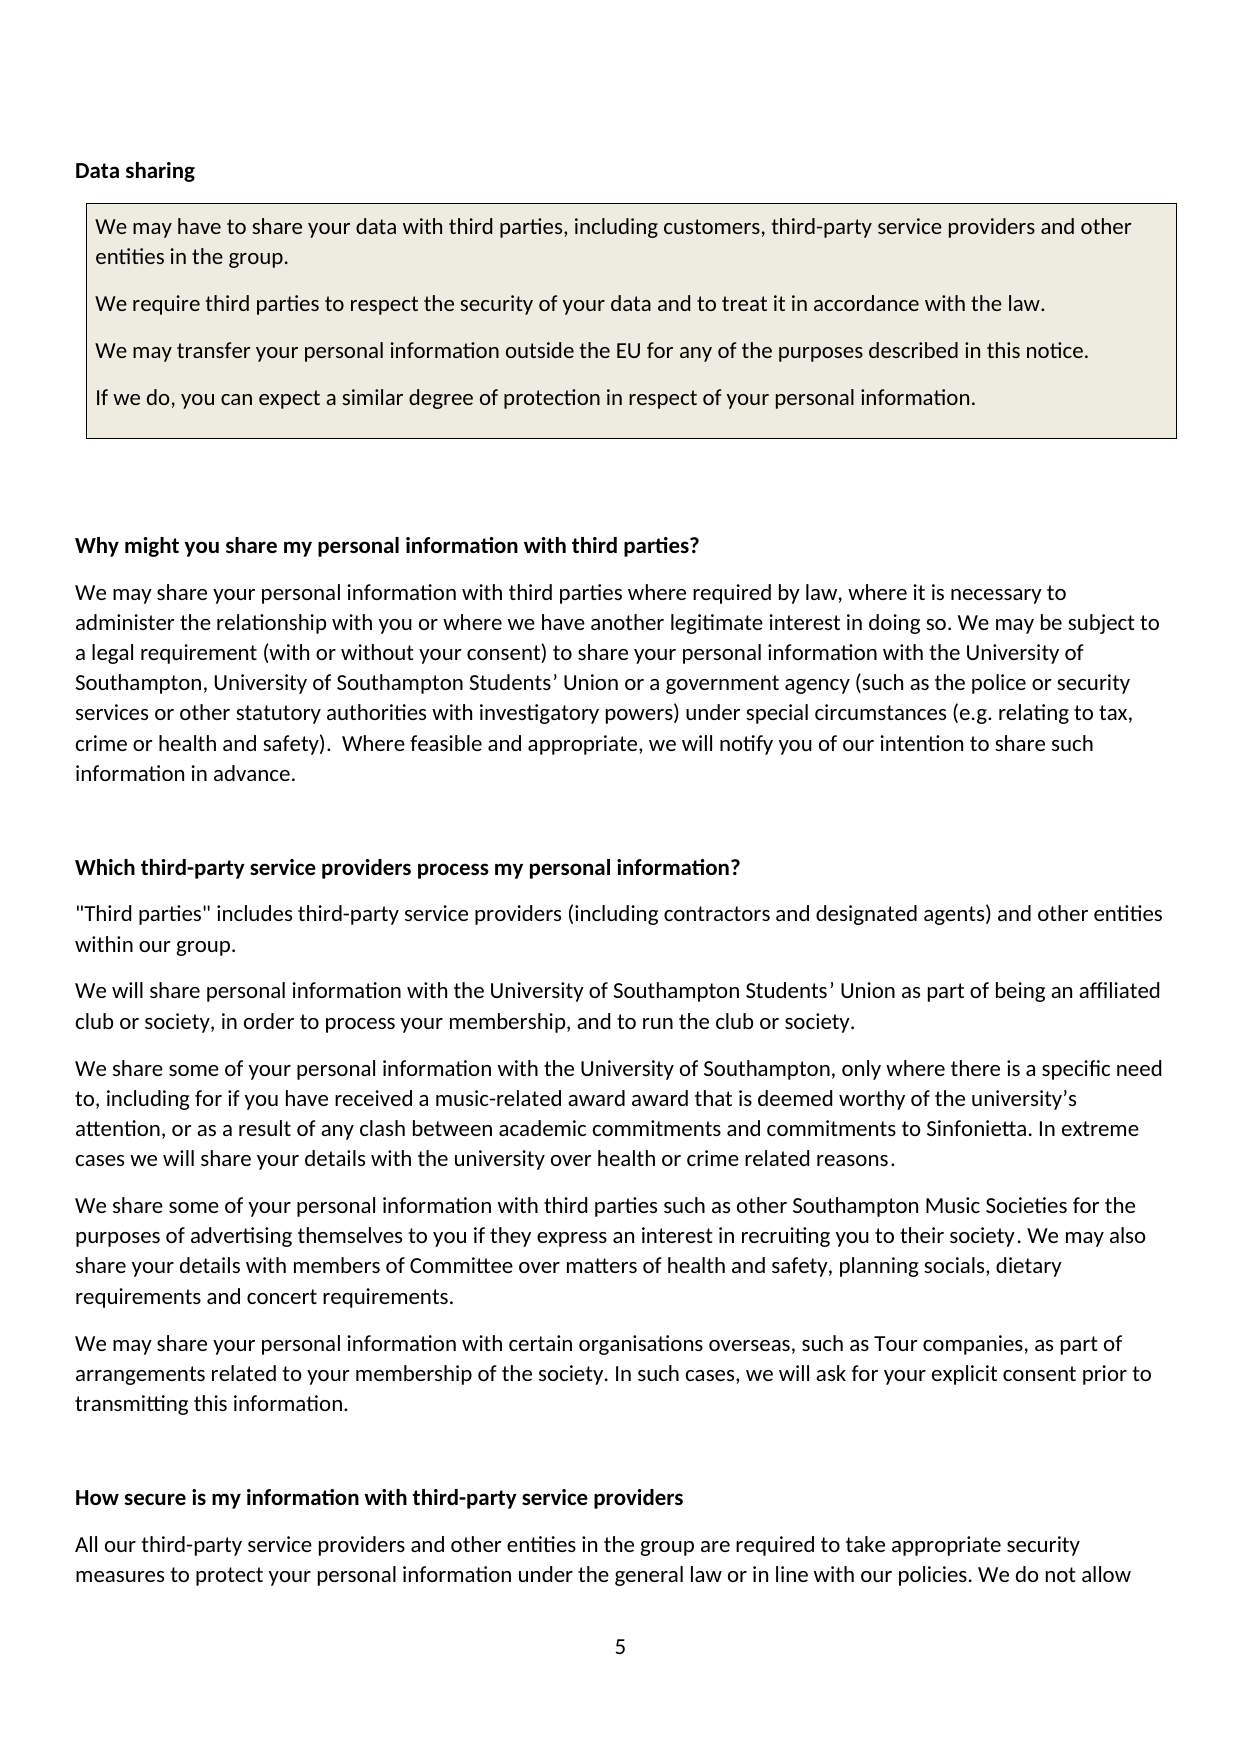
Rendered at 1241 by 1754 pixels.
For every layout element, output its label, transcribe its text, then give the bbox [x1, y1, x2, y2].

text We may share your personal information with third parties where required by law, where it is necessary to administer the relationship with you or where we have another legitimate interest in doing so. We may be subject to a legal requirement (with or without your consent) to share your personal information with the University of Southampton, University of Southampton Students’ Union or a government agency (such as the police or security services or other statutory authorities with investigatory powers) under special circumstances (e.g. relating to tax, crime or health and safety). Where feasible and appropriate, we will notify you of our intention to share such information in advance. [75, 578, 1165, 787]
table_header We may have to share your data with third parties, including customers, third-party service providers and other entities in the group. We require third parties to respect the security of your data and to treat it in accordance with the law. We may transfer your personal information outside the EU for any of the purposes described in this notice. If we do, you can expect a similar degree of protection in respect of your personal information. [87, 204, 1176, 438]
text "Third parties" includes third-party service providers (including contractors and designated agents) and other entities within our group. [75, 899, 1165, 958]
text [75, 1530, 1165, 1588]
text We may share your personal information with certain organisations overseas, such as Tour companies, as part of arrangements related to your membership of the society. In such cases, we will ask for your explicit consent prior to transmitting this information. [75, 1329, 1165, 1417]
text Which third-party service providers process my personal information? [75, 853, 1165, 881]
text How secure is my information with third-party service providers [75, 1483, 1165, 1511]
text We share some of your personal information with third parties such as other Southampton Music Societies for the purposes of advertising themselves to you if they express an interest in recruiting you to their society. We may also share your details with members of Committee over matters of health and safety, planning socials, dietary requirements and concert requirements. [75, 1191, 1165, 1310]
text Why might you share my personal information with third parties? [75, 531, 1165, 559]
text We will share personal information with the University of Southampton Students’ Union as part of being an affiliated club or society, in order to process your membership, and to run the club or society. [75, 977, 1165, 1035]
text We share some of your personal information with the University of Southampton, only where there is a specific need to, including for if you have received a music-related award award that is deemed worthy of the university’s attention, or as a result of any clash between academic commitments and commitments to Sinfonietta. In extreme cases we will share your details with the university over health or crime related reasons. [75, 1054, 1165, 1172]
text Data sharing [75, 156, 1165, 184]
